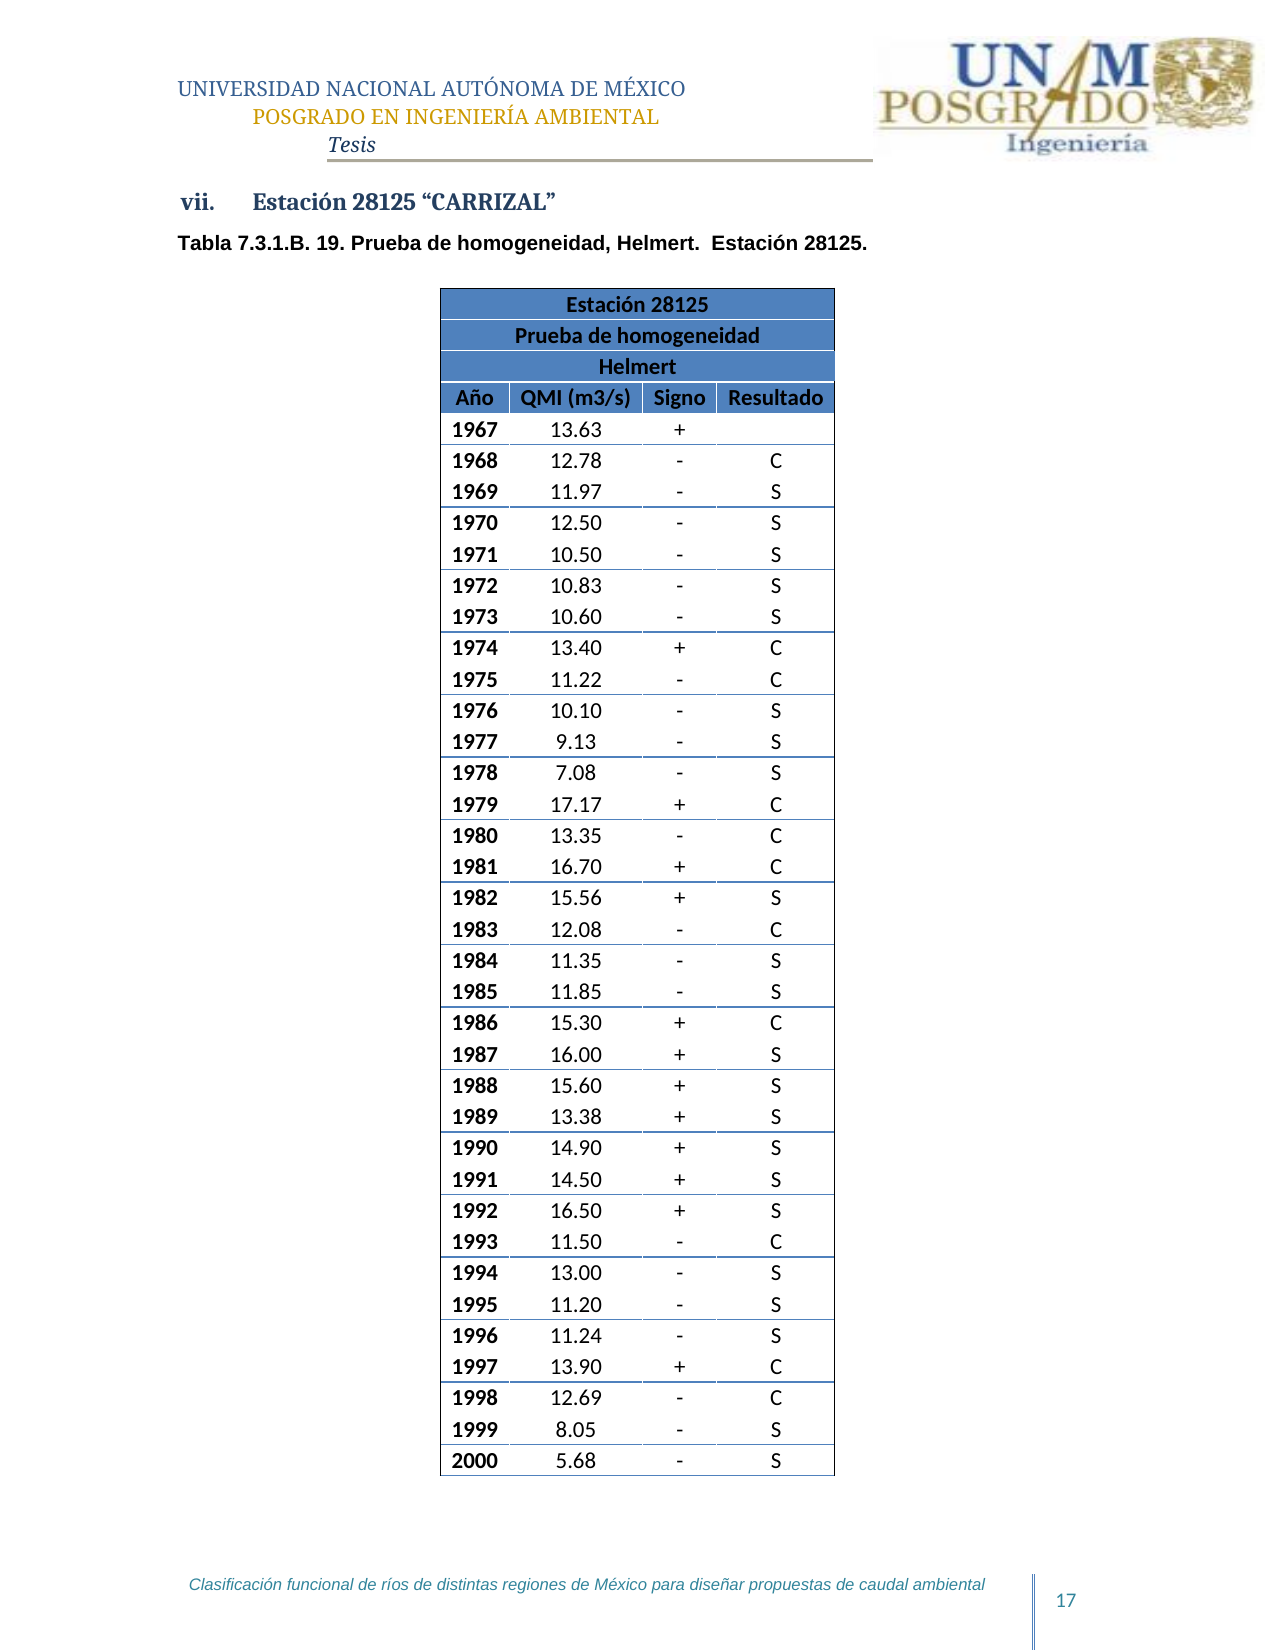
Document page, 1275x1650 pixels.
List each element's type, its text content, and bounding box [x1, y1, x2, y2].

table_cell 1978 [441, 758, 509, 788]
table_cell - [643, 1445, 716, 1475]
subtitle Estación 28125 “CARRIZAL” [215, 188, 1098, 217]
table_cell C [717, 633, 834, 663]
table_cell 1997 [441, 1351, 509, 1381]
table_cell 13.90 [510, 1351, 642, 1381]
table_cell 1969 [441, 476, 509, 506]
table_cell 11.97 [510, 476, 642, 506]
table_cell 13.35 [510, 820, 642, 850]
table_cell - [643, 445, 716, 475]
table_cell 13.00 [510, 1258, 642, 1288]
table_cell 1976 [441, 695, 509, 725]
table_cell 16.00 [510, 1039, 642, 1069]
table_cell 13.38 [510, 1101, 642, 1131]
table_cell 13.40 [510, 633, 642, 663]
table_cell S [717, 758, 834, 788]
table_cell S [717, 601, 834, 631]
table_cell S [717, 1195, 834, 1225]
table_cell 16.70 [510, 851, 642, 881]
table_cell 1999 [441, 1414, 509, 1444]
table_cell C [717, 820, 834, 850]
table_cell 10.60 [510, 601, 642, 631]
table_cell S [717, 726, 834, 756]
table_cell Prueba de homogeneidad [441, 320, 834, 350]
table_cell 12.08 [510, 914, 642, 944]
table_cell - [643, 1258, 716, 1288]
table_cell S [717, 1101, 834, 1131]
table_header Estación 28125 [441, 289, 834, 319]
table_cell - [643, 1289, 716, 1319]
table_cell - [643, 664, 716, 694]
table_cell S [717, 695, 834, 725]
table_cell C [717, 445, 834, 475]
table_cell 1979 [441, 789, 509, 819]
table_cell 12.78 [510, 445, 642, 475]
table_cell 11.22 [510, 664, 642, 694]
table_cell + [643, 1008, 716, 1038]
table_cell - [643, 570, 716, 600]
table_cell 1995 [441, 1289, 509, 1319]
table_cell 11.35 [510, 945, 642, 975]
table_cell 11.50 [510, 1226, 642, 1256]
table_cell 1998 [441, 1383, 509, 1413]
table_cell 7.08 [510, 758, 642, 788]
table_cell 13.63 [510, 414, 642, 444]
table_cell 1970 [441, 508, 509, 538]
table_cell 10.83 [510, 570, 642, 600]
table_cell 1980 [441, 820, 509, 850]
table_cell 1973 [441, 601, 509, 631]
table_cell + [643, 1164, 716, 1194]
picture [873, 36, 1265, 168]
table_cell 1990 [441, 1133, 509, 1163]
table_cell S [717, 570, 834, 600]
table_cell + [643, 789, 716, 819]
table_cell 1993 [441, 1226, 509, 1256]
table_cell S [717, 476, 834, 506]
table_cell S [717, 1289, 834, 1319]
table_cell QMI (m3/s) [510, 383, 642, 413]
table_cell 1975 [441, 664, 509, 694]
table_cell 1986 [441, 1008, 509, 1038]
table_cell Resultado [717, 383, 834, 413]
table_cell - [643, 945, 716, 975]
table_cell 14.90 [510, 1133, 642, 1163]
table_cell 12.69 [510, 1383, 642, 1413]
table_cell 14.50 [510, 1164, 642, 1194]
table_cell 1977 [441, 726, 509, 756]
table_cell S [717, 539, 834, 569]
table_cell + [643, 1070, 716, 1100]
table_cell 1984 [441, 945, 509, 975]
table_cell S [717, 883, 834, 913]
table_cell + [643, 1039, 716, 1069]
table_cell C [717, 1008, 834, 1038]
table_cell 2000 [441, 1445, 509, 1475]
table_cell 15.56 [510, 883, 642, 913]
table_cell C [717, 1351, 834, 1381]
table_cell C [717, 851, 834, 881]
table_cell 5.68 [510, 1445, 642, 1475]
table_cell + [643, 851, 716, 881]
table_cell 15.60 [510, 1070, 642, 1100]
table_cell S [717, 1133, 834, 1163]
table_cell 11.20 [510, 1289, 642, 1319]
table_cell + [643, 633, 716, 663]
table_cell 10.10 [510, 695, 642, 725]
table_cell 16.50 [510, 1195, 642, 1225]
table_cell 11.24 [510, 1320, 642, 1350]
table_cell 9.13 [510, 726, 642, 756]
table_cell C [717, 1383, 834, 1413]
table_cell - [643, 976, 716, 1006]
table_cell S [717, 1258, 834, 1288]
table_cell + [643, 1351, 716, 1381]
table_cell - [643, 539, 716, 569]
table_cell S [717, 1320, 834, 1350]
table_cell S [717, 945, 834, 975]
table_cell - [643, 476, 716, 506]
table_cell 1968 [441, 445, 509, 475]
table_cell 1985 [441, 976, 509, 1006]
table_cell + [643, 1133, 716, 1163]
table_cell - [643, 726, 716, 756]
table_cell - [643, 914, 716, 944]
table_cell 1981 [441, 851, 509, 881]
table_cell 12.50 [510, 508, 642, 538]
table_cell 11.85 [510, 976, 642, 1006]
table_cell + [643, 414, 716, 444]
table_cell - [643, 758, 716, 788]
table_cell S [717, 1445, 834, 1475]
table_cell S [717, 508, 834, 538]
table_cell - [643, 1414, 716, 1444]
table_cell 1992 [441, 1195, 509, 1225]
table_cell 1996 [441, 1320, 509, 1350]
table_cell [717, 414, 834, 444]
table_cell 1972 [441, 570, 509, 600]
table_cell 1989 [441, 1101, 509, 1131]
table_cell S [717, 1414, 834, 1444]
table_cell - [643, 601, 716, 631]
table_cell - [643, 1320, 716, 1350]
table_cell - [643, 695, 716, 725]
table_cell Signo [643, 383, 716, 413]
table_cell S [717, 1070, 834, 1100]
table_cell 1991 [441, 1164, 509, 1194]
table_cell C [717, 789, 834, 819]
table_cell S [717, 1039, 834, 1069]
table_cell 1967 [441, 414, 509, 444]
table_cell C [717, 1226, 834, 1256]
table_cell - [643, 820, 716, 850]
table_cell S [717, 976, 834, 1006]
table_cell 1994 [441, 1258, 509, 1288]
table_cell Helmert [441, 351, 835, 381]
table_cell 1971 [441, 539, 509, 569]
table_cell 1974 [441, 633, 509, 663]
table_cell 1988 [441, 1070, 509, 1100]
table_cell 15.30 [510, 1008, 642, 1038]
table_cell S [717, 1164, 834, 1194]
table_cell + [643, 883, 716, 913]
table_cell C [717, 664, 834, 694]
table_cell + [643, 1101, 716, 1131]
table_cell - [643, 508, 716, 538]
table_cell - [643, 1226, 716, 1256]
table_cell 1987 [441, 1039, 509, 1069]
table_cell 17.17 [510, 789, 642, 819]
table_cell Año [441, 383, 509, 413]
text Tabla 7.3.1.B. 19. Prueba de homogeneidad, Helmert. Estación 28125. [177, 231, 1098, 255]
table_cell - [643, 1383, 716, 1413]
table_cell 1983 [441, 914, 509, 944]
table_cell 1982 [441, 883, 509, 913]
table_cell + [643, 1195, 716, 1225]
table_cell 8.05 [510, 1414, 642, 1444]
table_cell C [717, 914, 834, 944]
table_cell 10.50 [510, 539, 642, 569]
